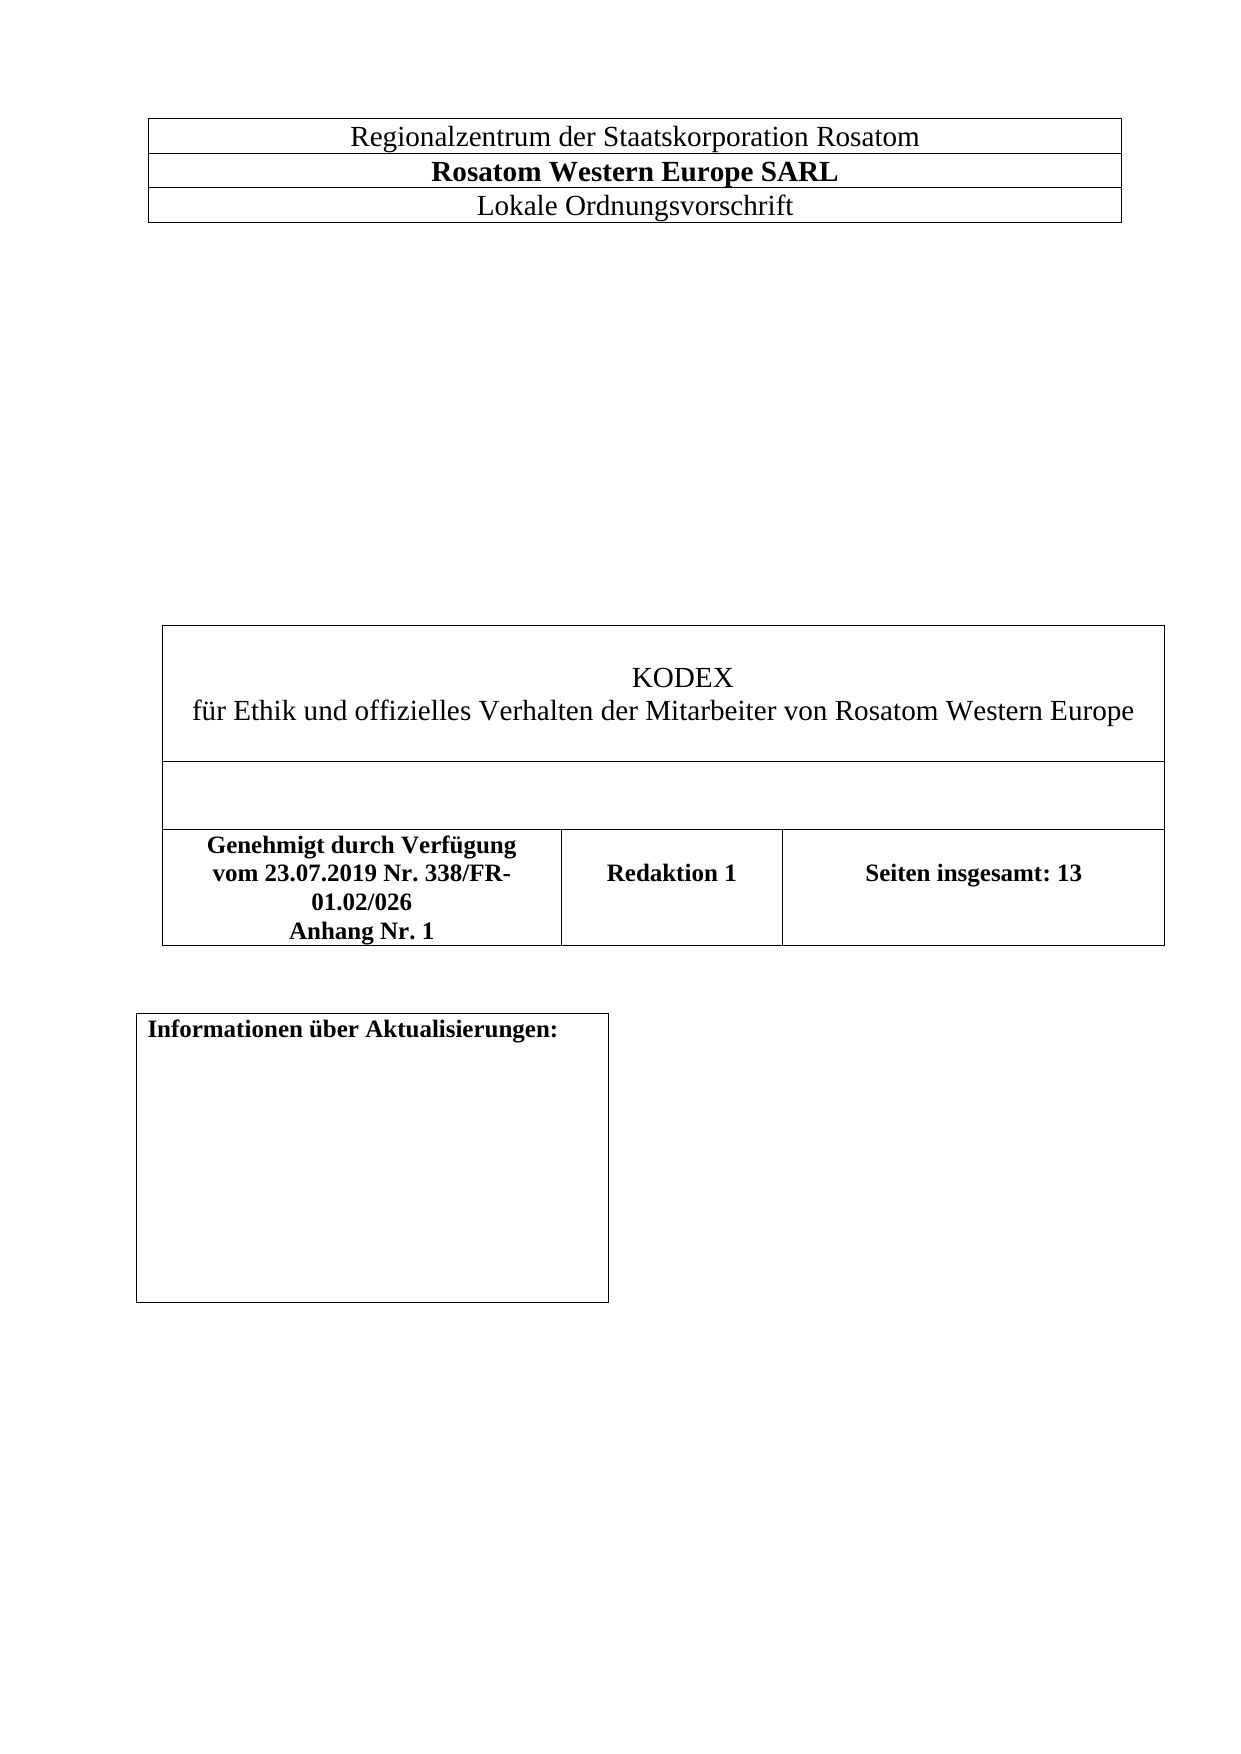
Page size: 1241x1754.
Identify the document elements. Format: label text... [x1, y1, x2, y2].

table_cell [163, 762, 1164, 829]
table_header Regionalzentrum der Staatskorporation Rosatom [149, 119, 1121, 153]
table_cell Genehmigt durch Verfügung vom 23.07.2019 Nr. 338/FR-01.02/026 Anhang Nr. 1 [163, 830, 561, 945]
table_header Informationen über Aktualisierungen: [137, 1014, 608, 1302]
table_cell Redaktion 1 [562, 830, 782, 945]
table_header KODEX für Ethik und offizielles Verhalten der Mitarbeiter von Rosatom Western Europe [163, 626, 1164, 761]
table_cell Seiten insgesamt: 13 [783, 830, 1164, 945]
table_cell Rosatom Western Europe SARL [149, 154, 1121, 187]
table_cell Lokale Ordnungsvorschrift [149, 188, 1121, 222]
